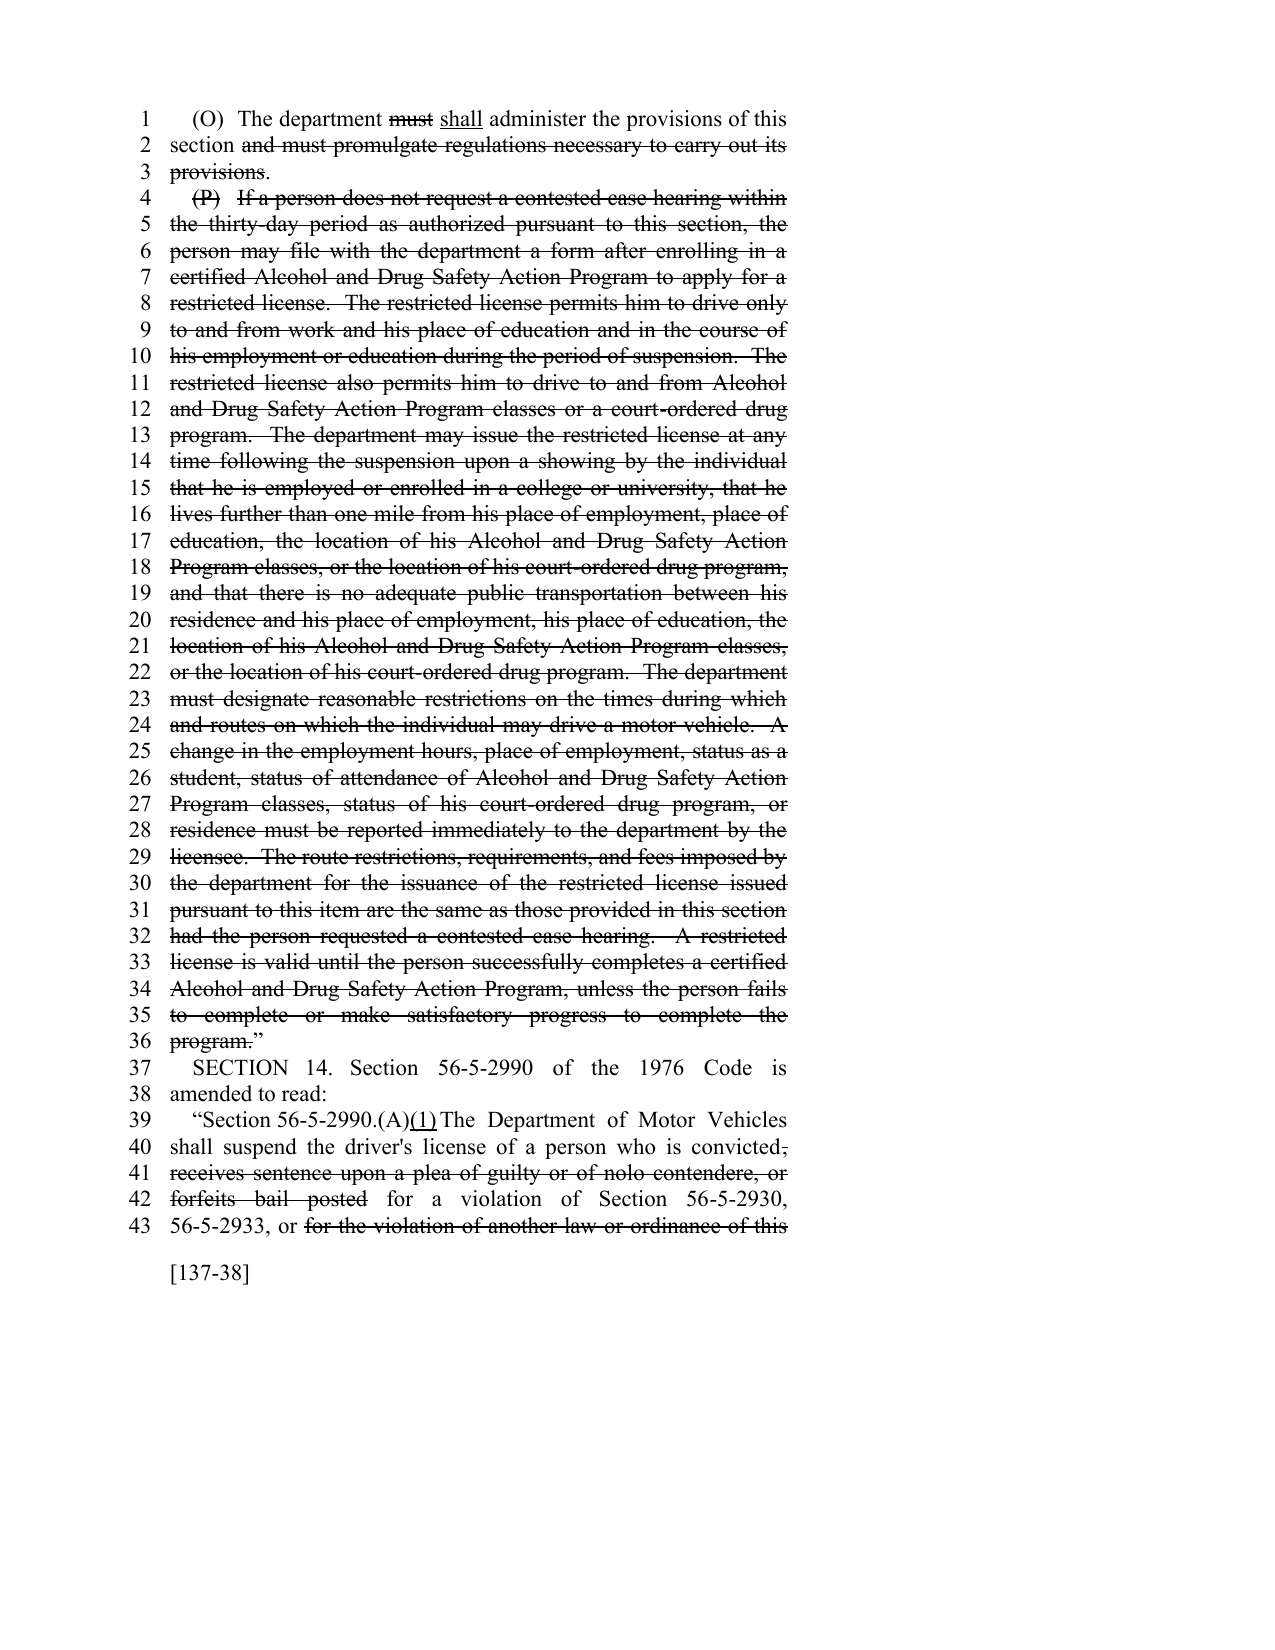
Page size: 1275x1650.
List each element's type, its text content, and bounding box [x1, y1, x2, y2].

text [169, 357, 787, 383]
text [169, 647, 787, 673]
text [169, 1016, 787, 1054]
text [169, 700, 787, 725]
text (O) The department must shall administer the provisions of this section and must promulgate regulations necessary to carry out its provisions. [169, 105, 787, 184]
text SECTION 14. Section 56-5-2990 of the 1976 Code is amended to read: [169, 1054, 787, 1106]
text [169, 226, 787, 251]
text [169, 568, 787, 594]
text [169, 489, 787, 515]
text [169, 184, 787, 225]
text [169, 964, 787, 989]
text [169, 1175, 787, 1238]
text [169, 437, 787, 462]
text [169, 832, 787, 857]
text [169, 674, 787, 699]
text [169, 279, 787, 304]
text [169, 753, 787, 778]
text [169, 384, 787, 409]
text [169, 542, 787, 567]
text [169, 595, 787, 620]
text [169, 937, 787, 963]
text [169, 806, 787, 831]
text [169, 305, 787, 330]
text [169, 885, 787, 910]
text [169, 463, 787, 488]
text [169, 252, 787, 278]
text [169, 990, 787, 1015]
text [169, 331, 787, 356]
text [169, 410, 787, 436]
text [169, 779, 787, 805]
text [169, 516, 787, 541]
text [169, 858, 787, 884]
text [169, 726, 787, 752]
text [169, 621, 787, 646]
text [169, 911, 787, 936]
